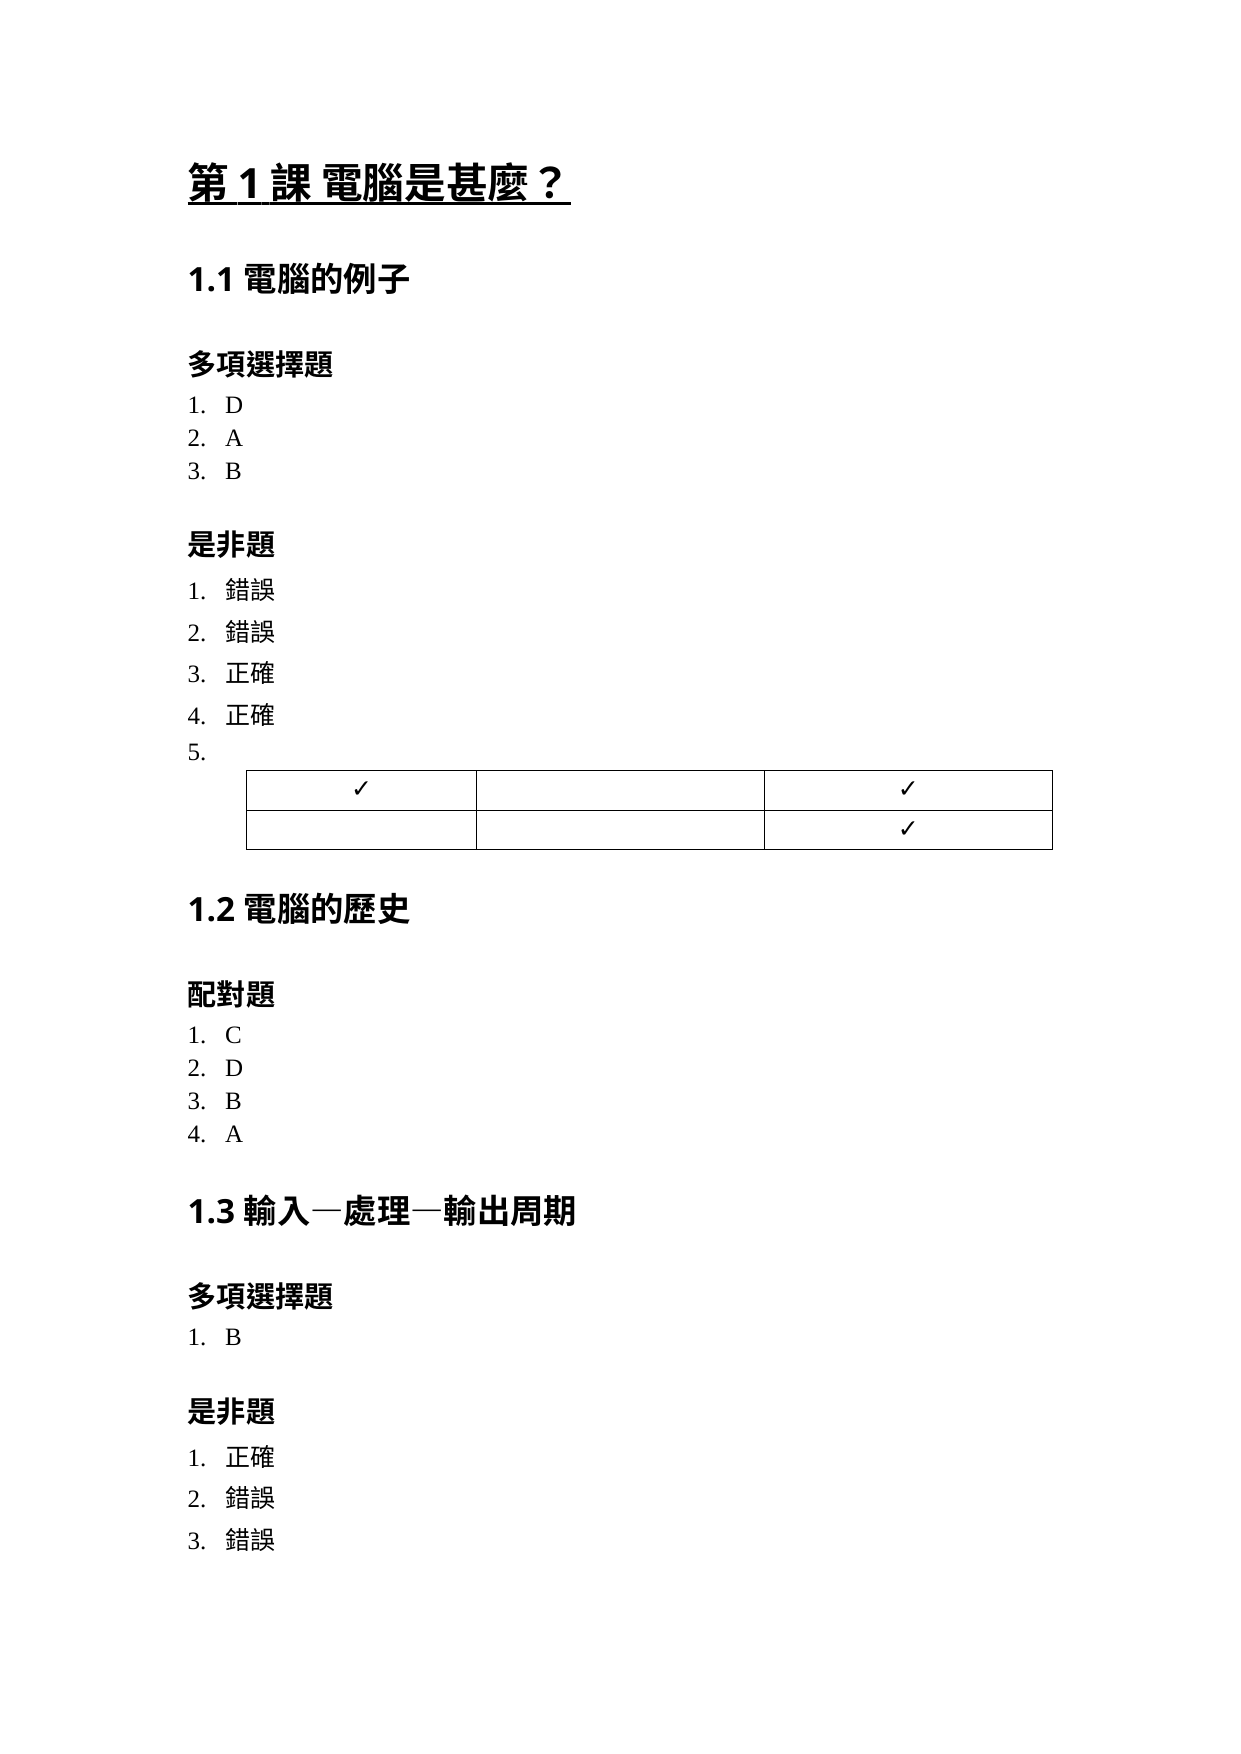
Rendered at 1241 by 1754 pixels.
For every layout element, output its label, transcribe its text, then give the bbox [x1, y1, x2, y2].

table_header [765, 771, 1052, 809]
table_cell [247, 811, 476, 849]
list B [187, 1322, 1053, 1351]
subtitle 多項選擇題 [187, 341, 1053, 383]
list D [187, 1053, 1053, 1082]
text 5. [187, 737, 1053, 766]
list 正確 [187, 654, 1053, 690]
list D [187, 390, 1053, 418]
subtitle 1.2 電腦的歷史 [187, 883, 1053, 931]
subtitle 1.3 輸入—處理—輸出周期 [187, 1185, 1053, 1234]
list C [187, 1020, 1053, 1049]
table_header [477, 771, 764, 809]
list B [187, 456, 1053, 484]
list A [187, 423, 1053, 452]
subtitle 是非題 [187, 522, 1053, 564]
list A [187, 1119, 1053, 1148]
subtitle 配對題 [187, 972, 1053, 1014]
table_cell [765, 811, 1052, 849]
subtitle 第1課 電腦是甚麼？ [187, 150, 1053, 211]
list 錯誤 [187, 1520, 1053, 1557]
list 錯誤 [187, 570, 1053, 607]
list 錯誤 [187, 1479, 1053, 1515]
table_header [247, 771, 476, 809]
list 正確 [187, 695, 1053, 732]
subtitle 是非題 [187, 1388, 1053, 1431]
table_cell [477, 811, 764, 849]
subtitle 多項選擇題 [187, 1274, 1053, 1316]
subtitle 1.1 電腦的例子 [187, 253, 1053, 301]
list B [187, 1086, 1053, 1115]
list 錯誤 [187, 612, 1053, 648]
list 正確 [187, 1437, 1053, 1473]
